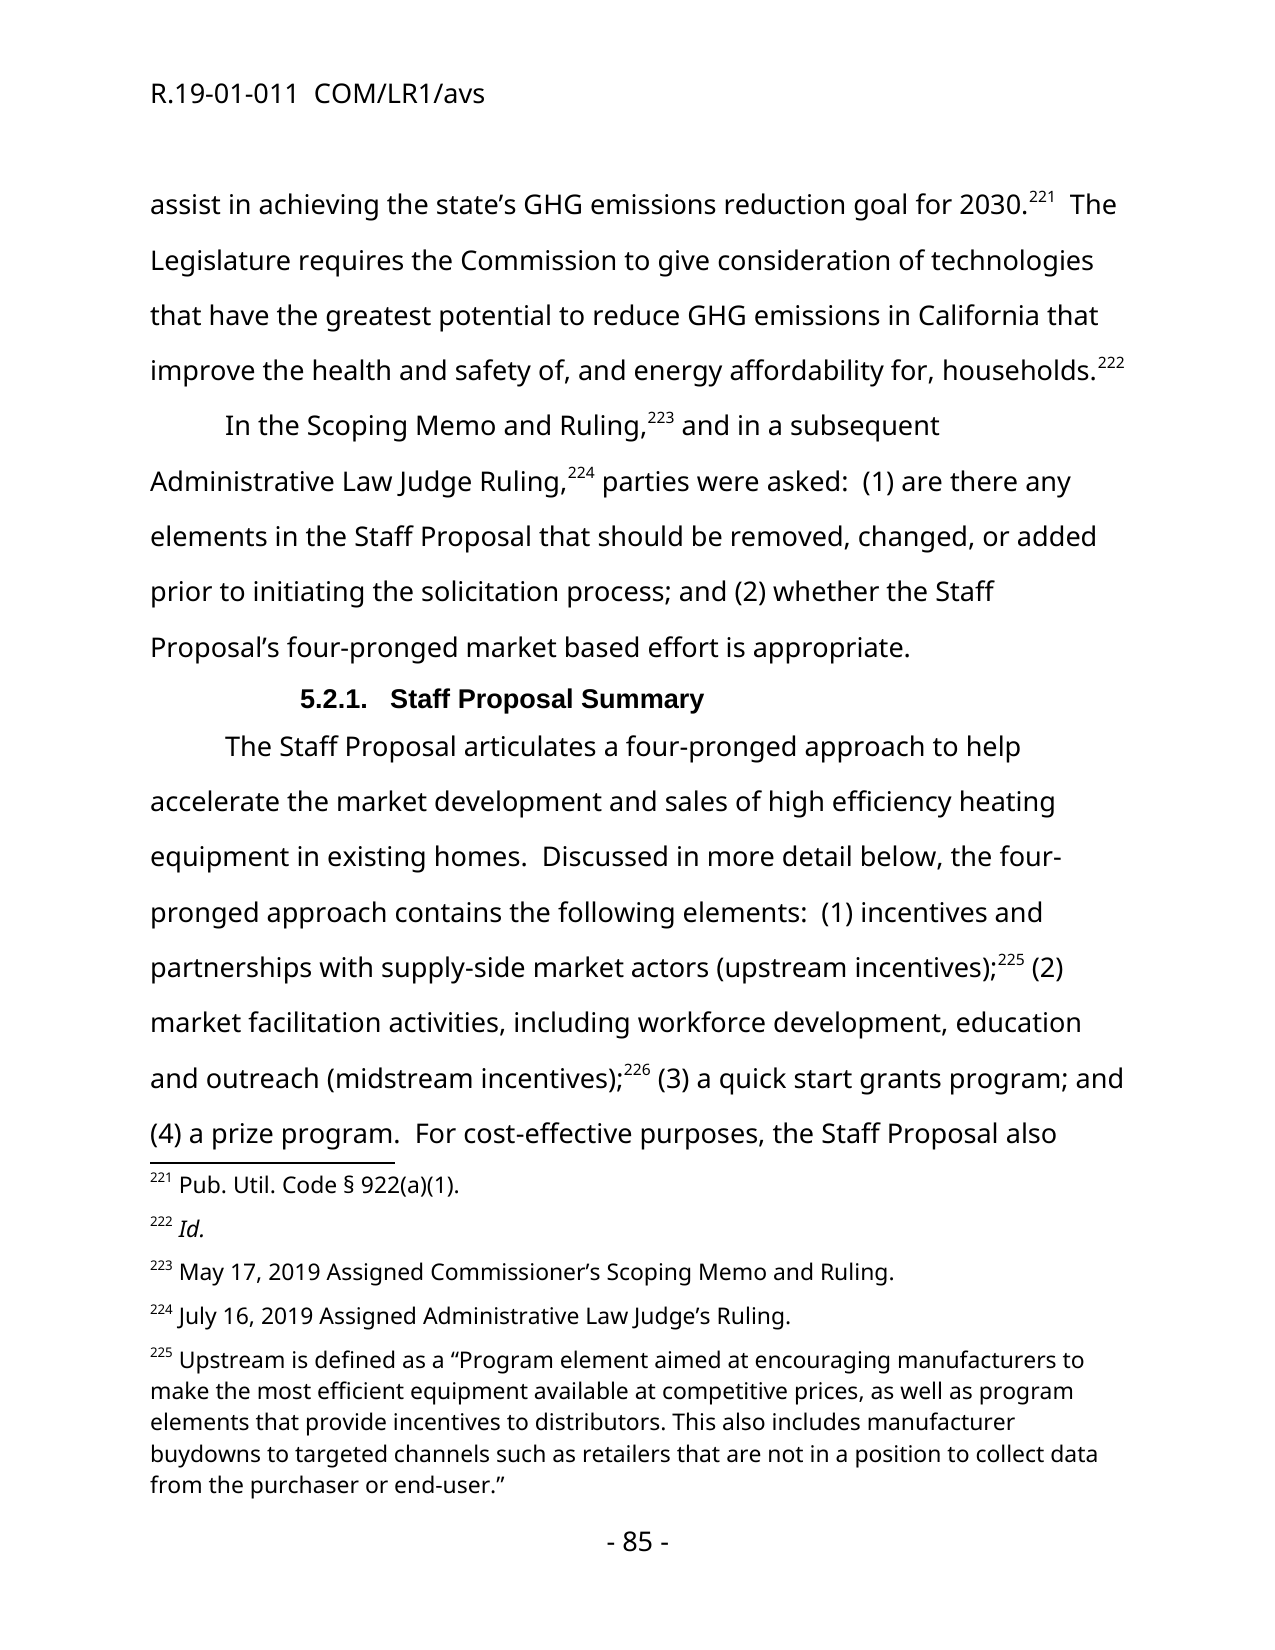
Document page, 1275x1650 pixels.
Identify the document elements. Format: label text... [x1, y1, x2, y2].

text In the Scoping Memo and Ruling, and in a subsequent Administrative Law Judge Ruling, parties were asked: (1) are there any elements in the Staff Proposal that should be removed, changed, or added prior to initiating the solicitation process; and (2) whether the Staff Proposal’s four-pronged market based effort is appropriate. [150, 407, 1125, 665]
subtitle Staff Proposal Summary [300, 683, 1125, 715]
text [150, 186, 1125, 388]
text The Staff Proposal articulates a four-pronged approach to help accelerate the market development and sales of high efficiency heating equipment in existing homes. Discussed in more detail below, the four-pronged approach contains the following elements: (1) incentives and partnerships with supply-side market actors (upstream incentives); (2) market facilitation activities, including workforce development, education and outreach (midstream incentives); (3) a quick start grants program; and (4) a prize program. For cost-effective purposes, the Staff Proposal also recommends targeting geographical areas with existing homes in California’s hotter climate zones and around Aliso Canyon in Southern California. [150, 727, 1125, 1151]
